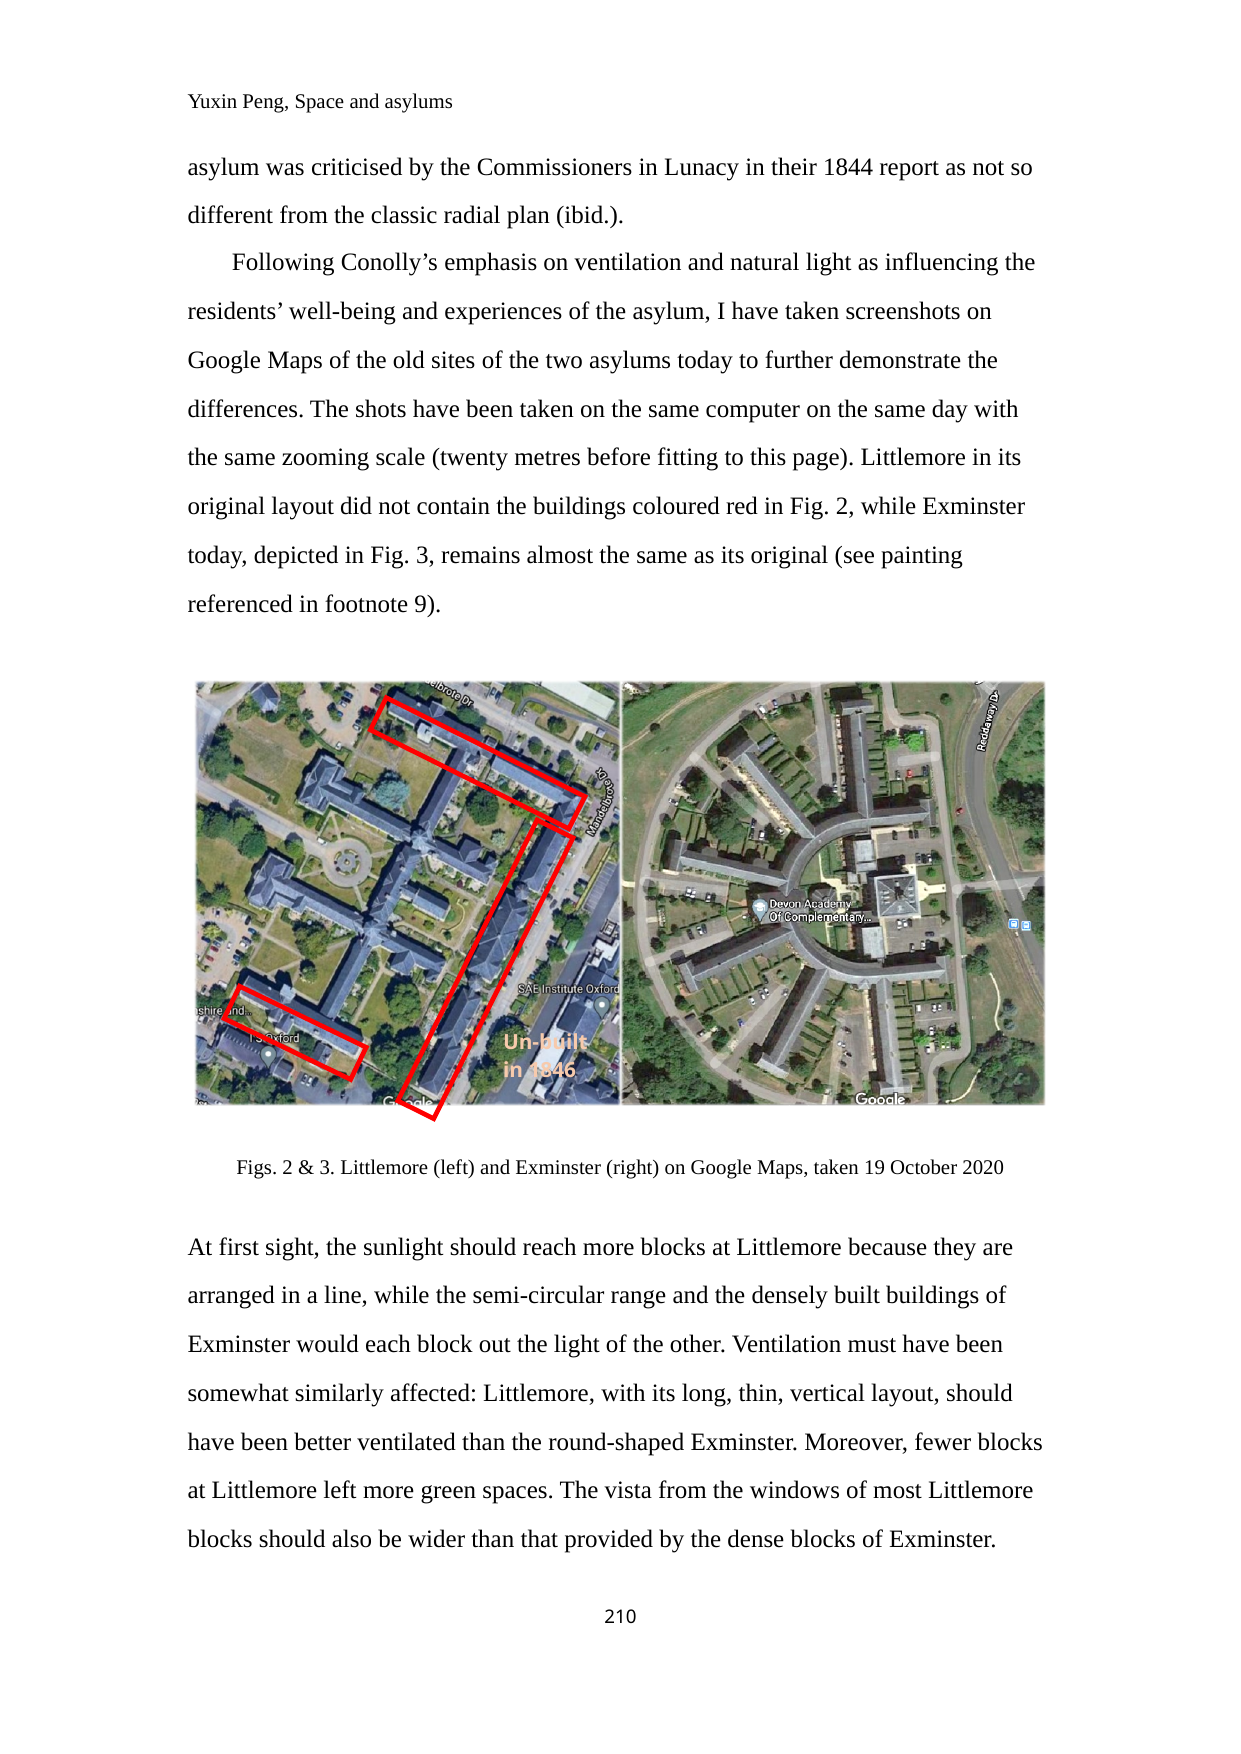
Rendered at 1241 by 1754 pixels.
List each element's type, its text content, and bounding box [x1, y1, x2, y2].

picture [198, 684, 618, 1103]
picture [374, 702, 581, 825]
text Following Conolly’s emphasis on ventilation and natural light as influencing the residents’ well-being and experiences of the asylum, I have taken screenshots on Google Maps of the old sites of the two asylums today to further demonstrate the differences. The shots have been taken on the same computer on the same day with the same zooming scale (twenty metres before fitting to this page). Littlemore in its original layout did not contain the buildings coloured red in Fig. 2, while Exminster today, depicted in Fig. 3, remains almost the same as its original (see painting referenced in footnote 9). [187, 246, 1053, 619]
text At first sight, the sunlight should reach more blocks at Littlemore because they are arranged in a line, while the semi-circular range and the densely built buildings of Exminster would each block out the light of the other. Ventilation must have been somewhat similarly affected: Littlemore, with its long, thin, vertical layout, should have been better ventilated than the round-shaped Exminster. Moreover, fewer blocks at Littlemore left more green spaces. The vista from the windows of most Littlemore blocks should also be wider than that provided by the dense blocks of Exminster. [187, 1230, 1053, 1555]
text Figs. 2 & 3. Littlemore (left) and Exminster (right) on Google Maps, taken 19 October 2020 [187, 1151, 1053, 1183]
picture [624, 684, 1043, 1103]
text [187, 150, 1053, 231]
picture [402, 824, 569, 1103]
